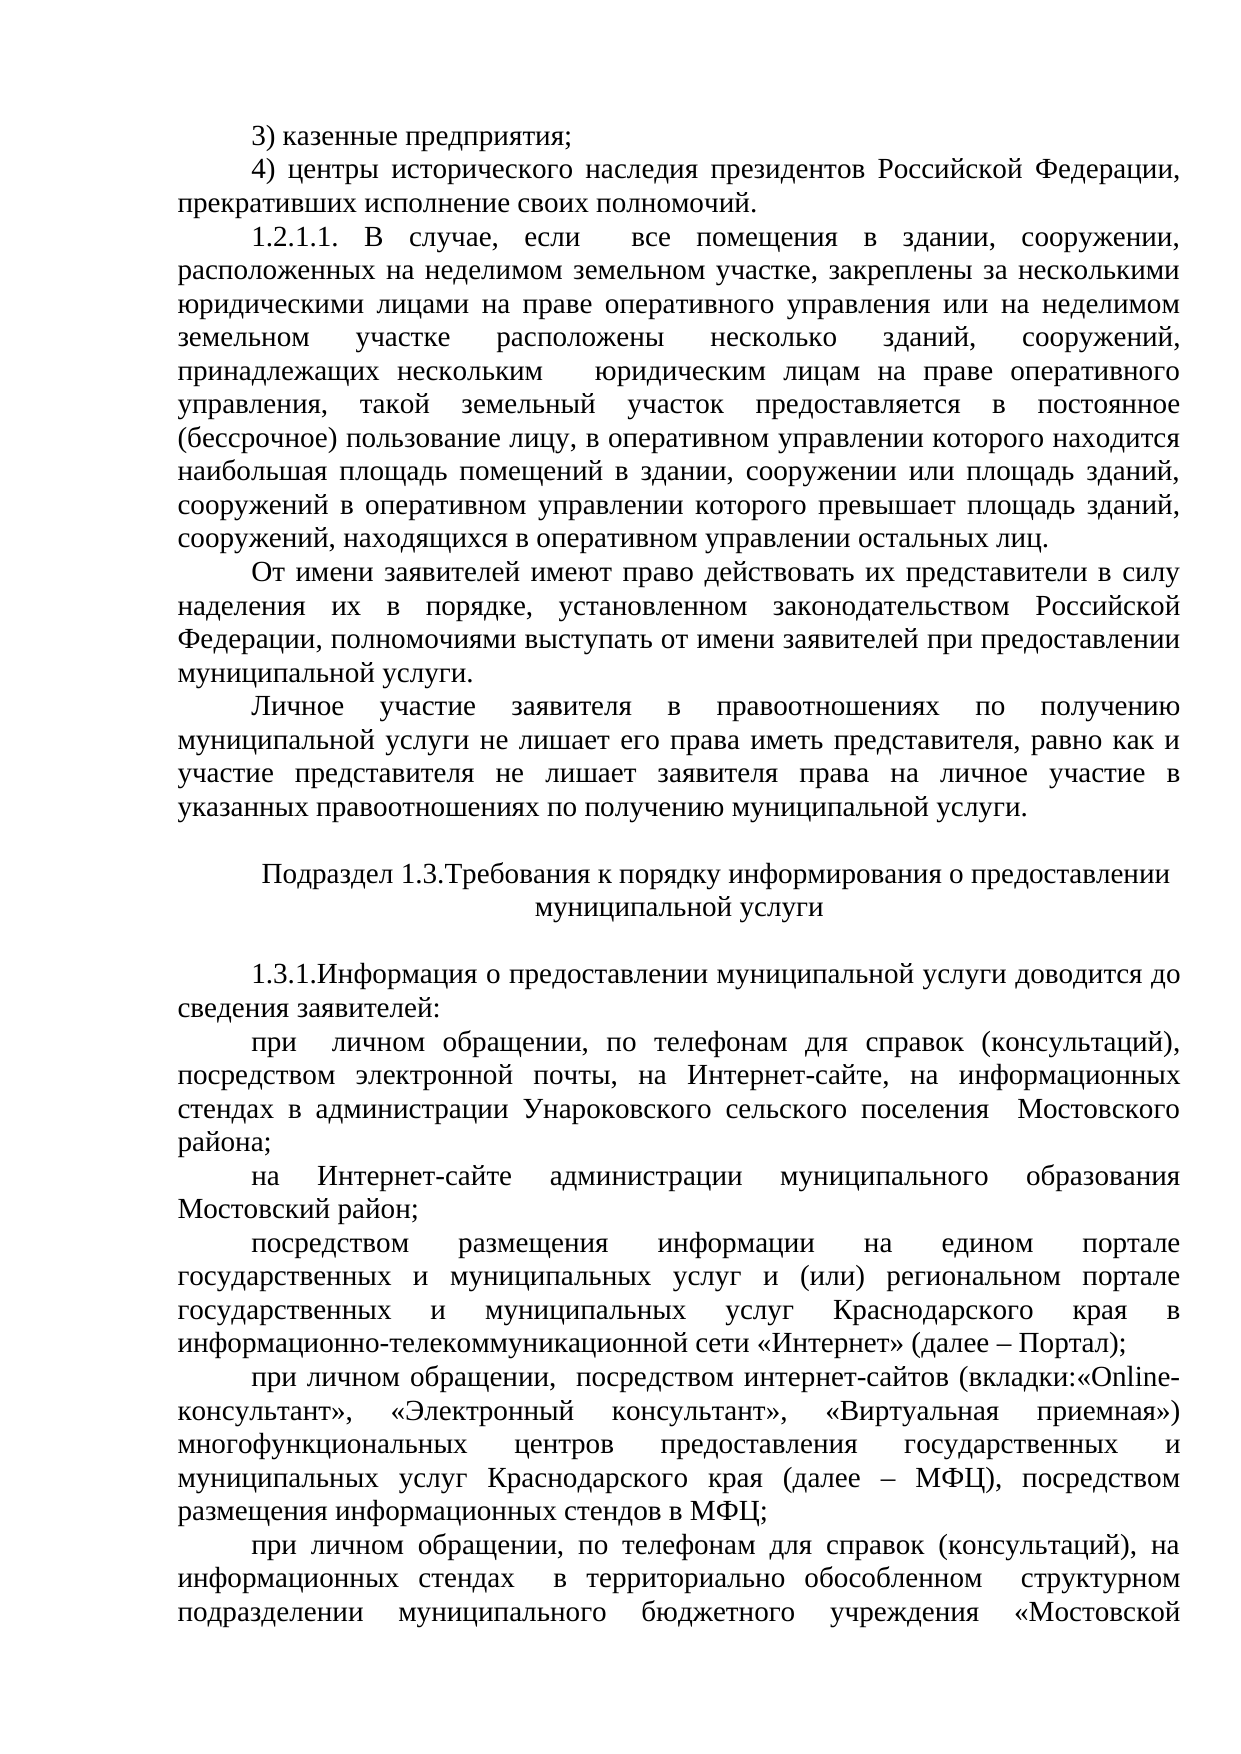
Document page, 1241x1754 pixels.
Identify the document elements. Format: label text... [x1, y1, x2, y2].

text От имени заявителей имеют право действовать их представители в силу наделения их в порядке, установленном законодательством Российской Федерации, полномочиями выступать от имени заявителей при предоставлении муниципальной услуги. [177, 554, 1181, 688]
text Подраздел 1.3.Требования к порядку информирования о предоставлении муниципальной услуги [177, 856, 1181, 923]
text при личном обращении, посредством интернет-сайтов (вкладки:«Online-консультант», «Электронный консультант», «Виртуальная приемная») многофункциональных центров предоставления государственных и муниципальных услуг Краснодарского края (далее – МФЦ), посредством размещения информационных стендов в МФЦ; [177, 1359, 1181, 1527]
text 1.3.1.Информация о предоставлении муниципальной услуги доводится до сведения заявителей: [177, 957, 1181, 1024]
text Личное участие заявителя в правоотношениях по получению муниципальной услуги не лишает его права иметь представителя, равно как и участие представителя не лишает заявителя права на личное участие в указанных правоотношениях по получению муниципальной услуги. [177, 688, 1181, 822]
text 4) центры исторического наследия президентов Российской Федерации, прекративших исполнение своих полномочий. [177, 152, 1181, 219]
text посредством размещения информации на едином портале государственных и муниципальных услуг и (или) региональном портале государственных и муниципальных услуг Краснодарского края в информационно-телекоммуникационной сети «Интернет» (далее – Портал); [177, 1225, 1181, 1359]
text 1.2.1.1. В случае, если все помещения в здании, сооружении, расположенных на неделимом земельном участке, закреплены за несколькими юридическими лицами на праве оперативного управления или на неделимом земельном участке расположены несколько зданий, сооружений, принадлежащих нескольким юридическим лицам на праве оперативного управления, такой земельный участок предоставляется в постоянное (бессрочное) пользование лицу, в оперативном управлении которого находится наибольшая площадь помещений в здании, сооружении или площадь зданий, сооружений в оперативном управлении которого превышает площадь зданий, сооружений, находящихся в оперативном управлении остальных лиц. [177, 219, 1181, 554]
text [177, 1527, 1181, 1627]
text при личном обращении, по телефонам для справок (консультаций), посредством электронной почты, на Интернет-сайте, на информационных стендах в администрации Унароковского сельского поселения Мостовского района; [177, 1024, 1181, 1158]
text 3) казенные предприятия; [177, 118, 1181, 152]
text на Интернет-сайте администрации муниципального образования Мостовский район; [177, 1158, 1181, 1225]
